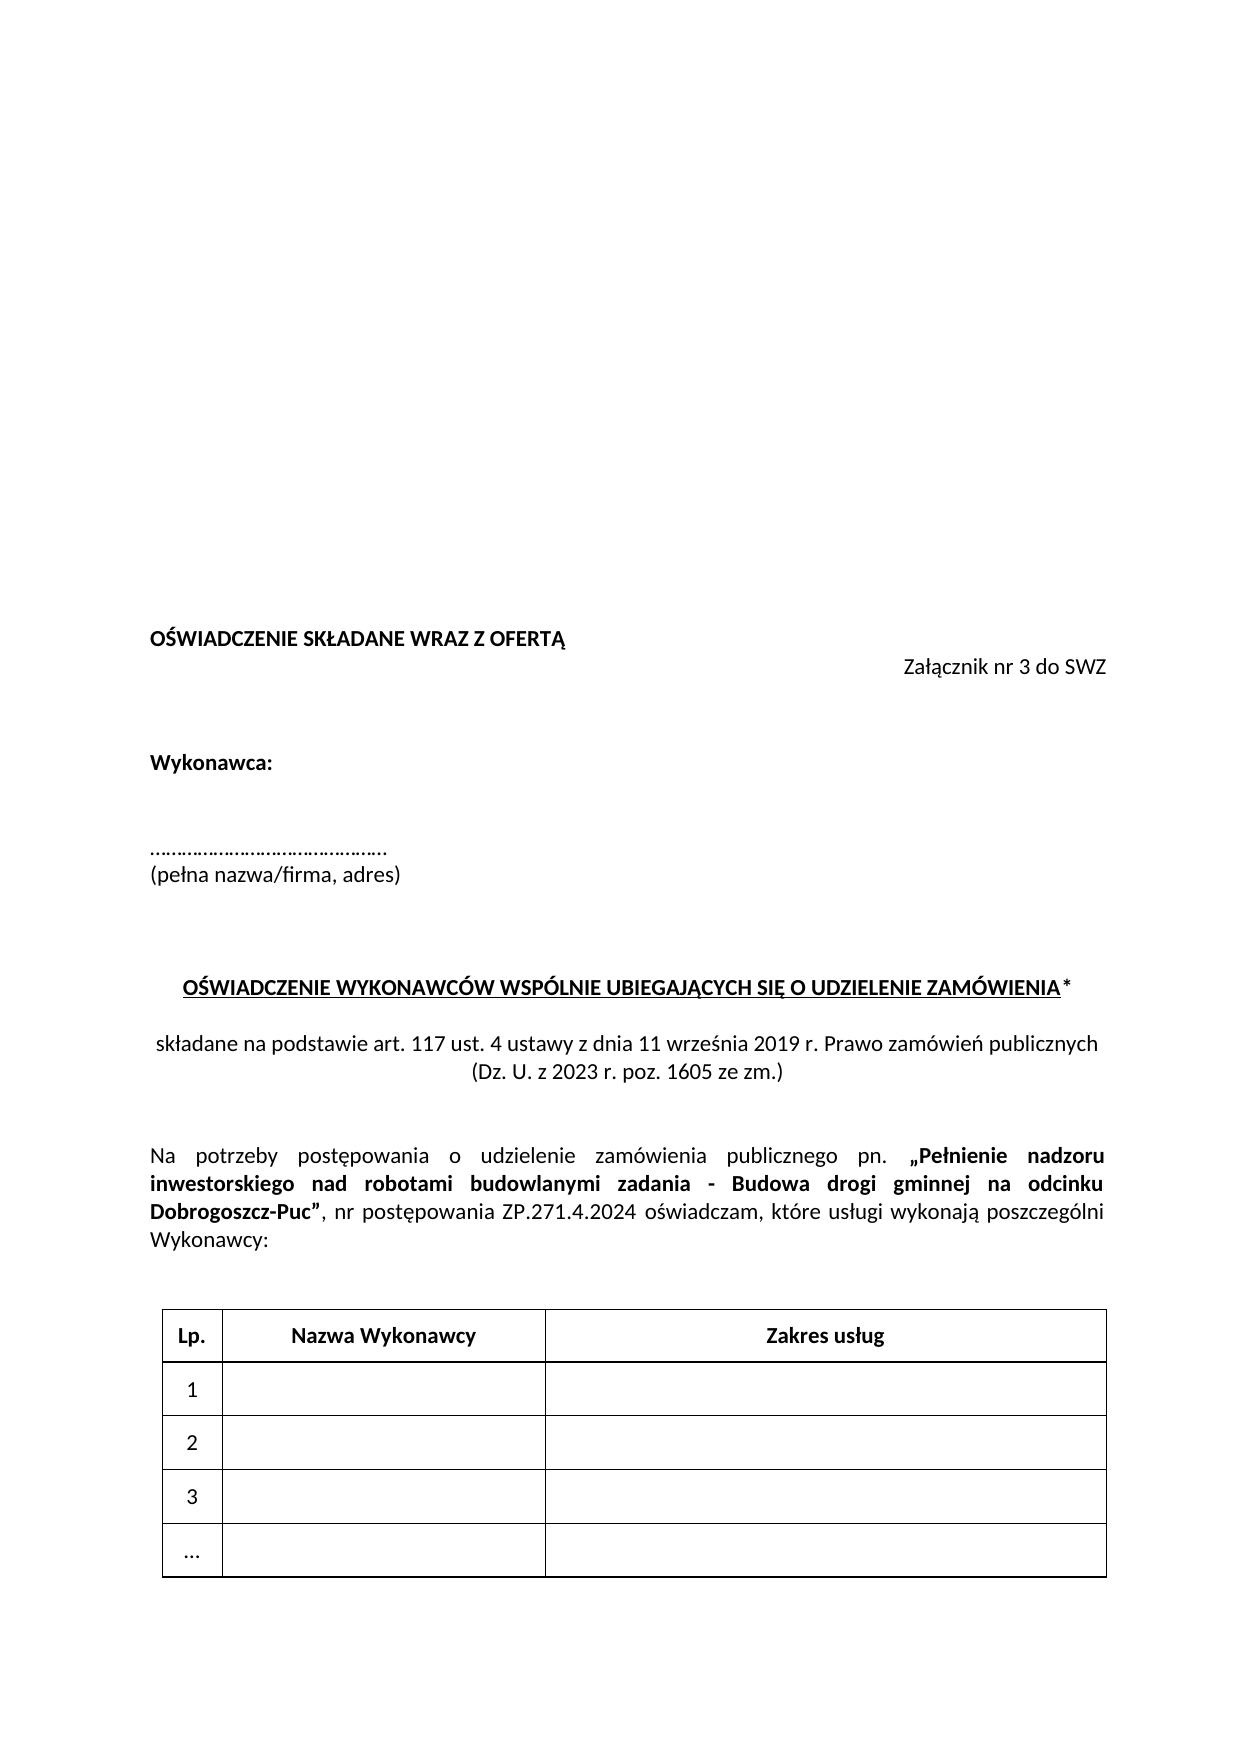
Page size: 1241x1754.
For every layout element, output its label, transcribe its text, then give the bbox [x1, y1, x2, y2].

table_cell [546, 1524, 1106, 1576]
text OŚWIADCZENIE WYKONAWCÓW WSPÓLNIE UBIEGAJĄCYCH SIĘ O UDZIELENIE ZAMÓWIENIA* [150, 973, 1105, 1001]
table_cell [546, 1470, 1106, 1523]
subtitle Załącznik nr 3 do SWZ [150, 652, 1106, 680]
table_cell [223, 1416, 545, 1469]
text składane na podstawie art. 117 ust. 4 ustawy z dnia 11 września 2019 r. Prawo zamówień publicznych (Dz. U. z 2023 r. poz. 1605 ze zm.) [150, 1029, 1105, 1085]
text (pełna nazwa/firma, adres) [150, 861, 1106, 889]
table_cell [223, 1524, 545, 1576]
text OŚWIADCZENIE SKŁADANE WRAZ Z OFERTĄ [150, 624, 1106, 652]
table_cell 3 [163, 1470, 222, 1523]
text Wykonawca: [150, 748, 1106, 777]
table_header Lp. [163, 1310, 222, 1361]
text ……………………………………… [150, 833, 1106, 861]
table_cell [546, 1416, 1106, 1469]
table_header Nazwa Wykonawcy [223, 1310, 545, 1361]
table_header Zakres usług [546, 1310, 1106, 1361]
list Na potrzeby postępowania o udzielenie zamówienia publicznego pn. „Pełnienie nadzoru inwestorskiego nad robotami budowlanymi zadania - Budowa drogi gminnej na odcinku Dobrogoszcz-Puc”, nr postępowania ZP.271.4.2024 oświadczam, które usługi wykonają poszczególni Wykonawcy: [150, 1141, 1105, 1253]
table_cell 2 [163, 1416, 222, 1469]
table_cell 1 [163, 1363, 222, 1415]
table_cell [223, 1470, 545, 1523]
table_cell [546, 1363, 1106, 1415]
table_cell [223, 1363, 545, 1415]
table_cell … [163, 1524, 222, 1576]
